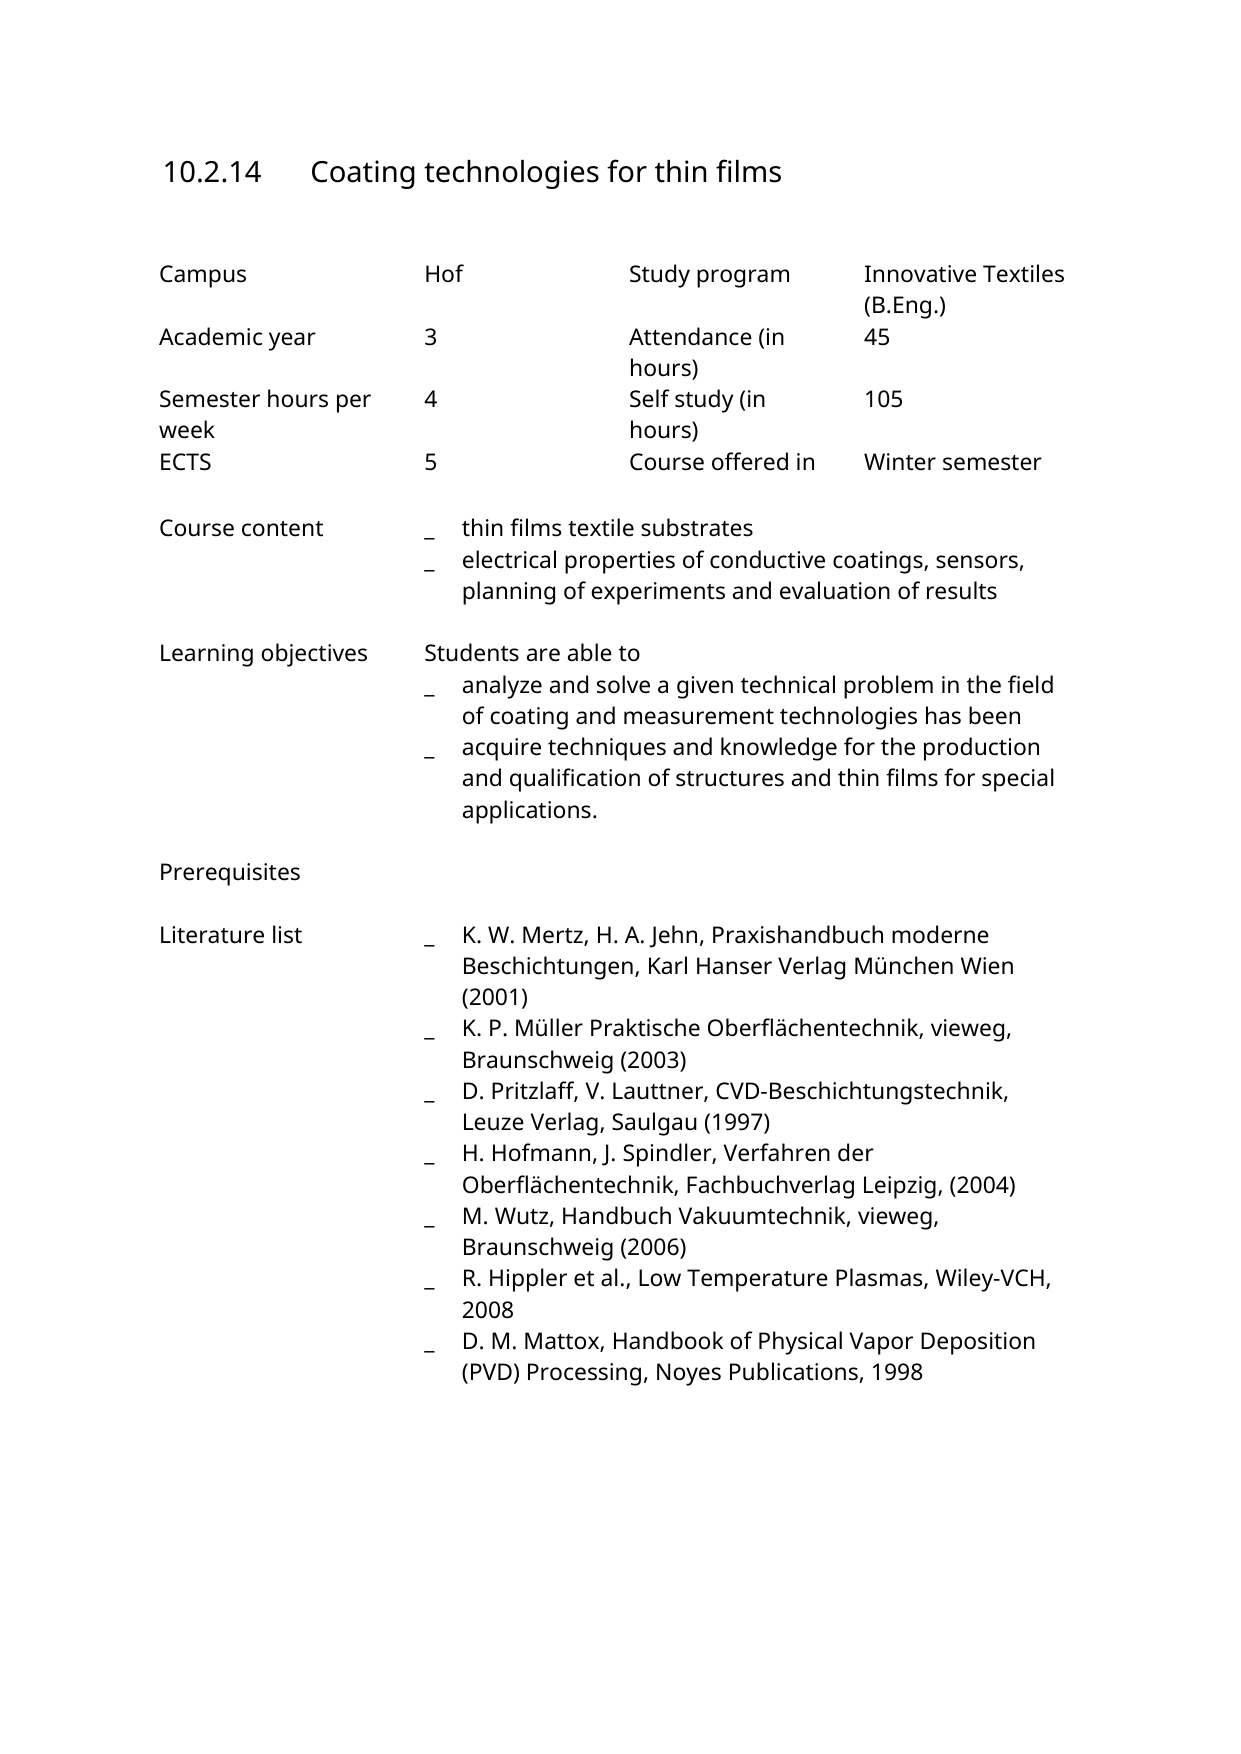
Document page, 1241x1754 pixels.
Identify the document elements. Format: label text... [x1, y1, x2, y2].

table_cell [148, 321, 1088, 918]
subtitle Coating technologies for thin films [162, 152, 1093, 191]
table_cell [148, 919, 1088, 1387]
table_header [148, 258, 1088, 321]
